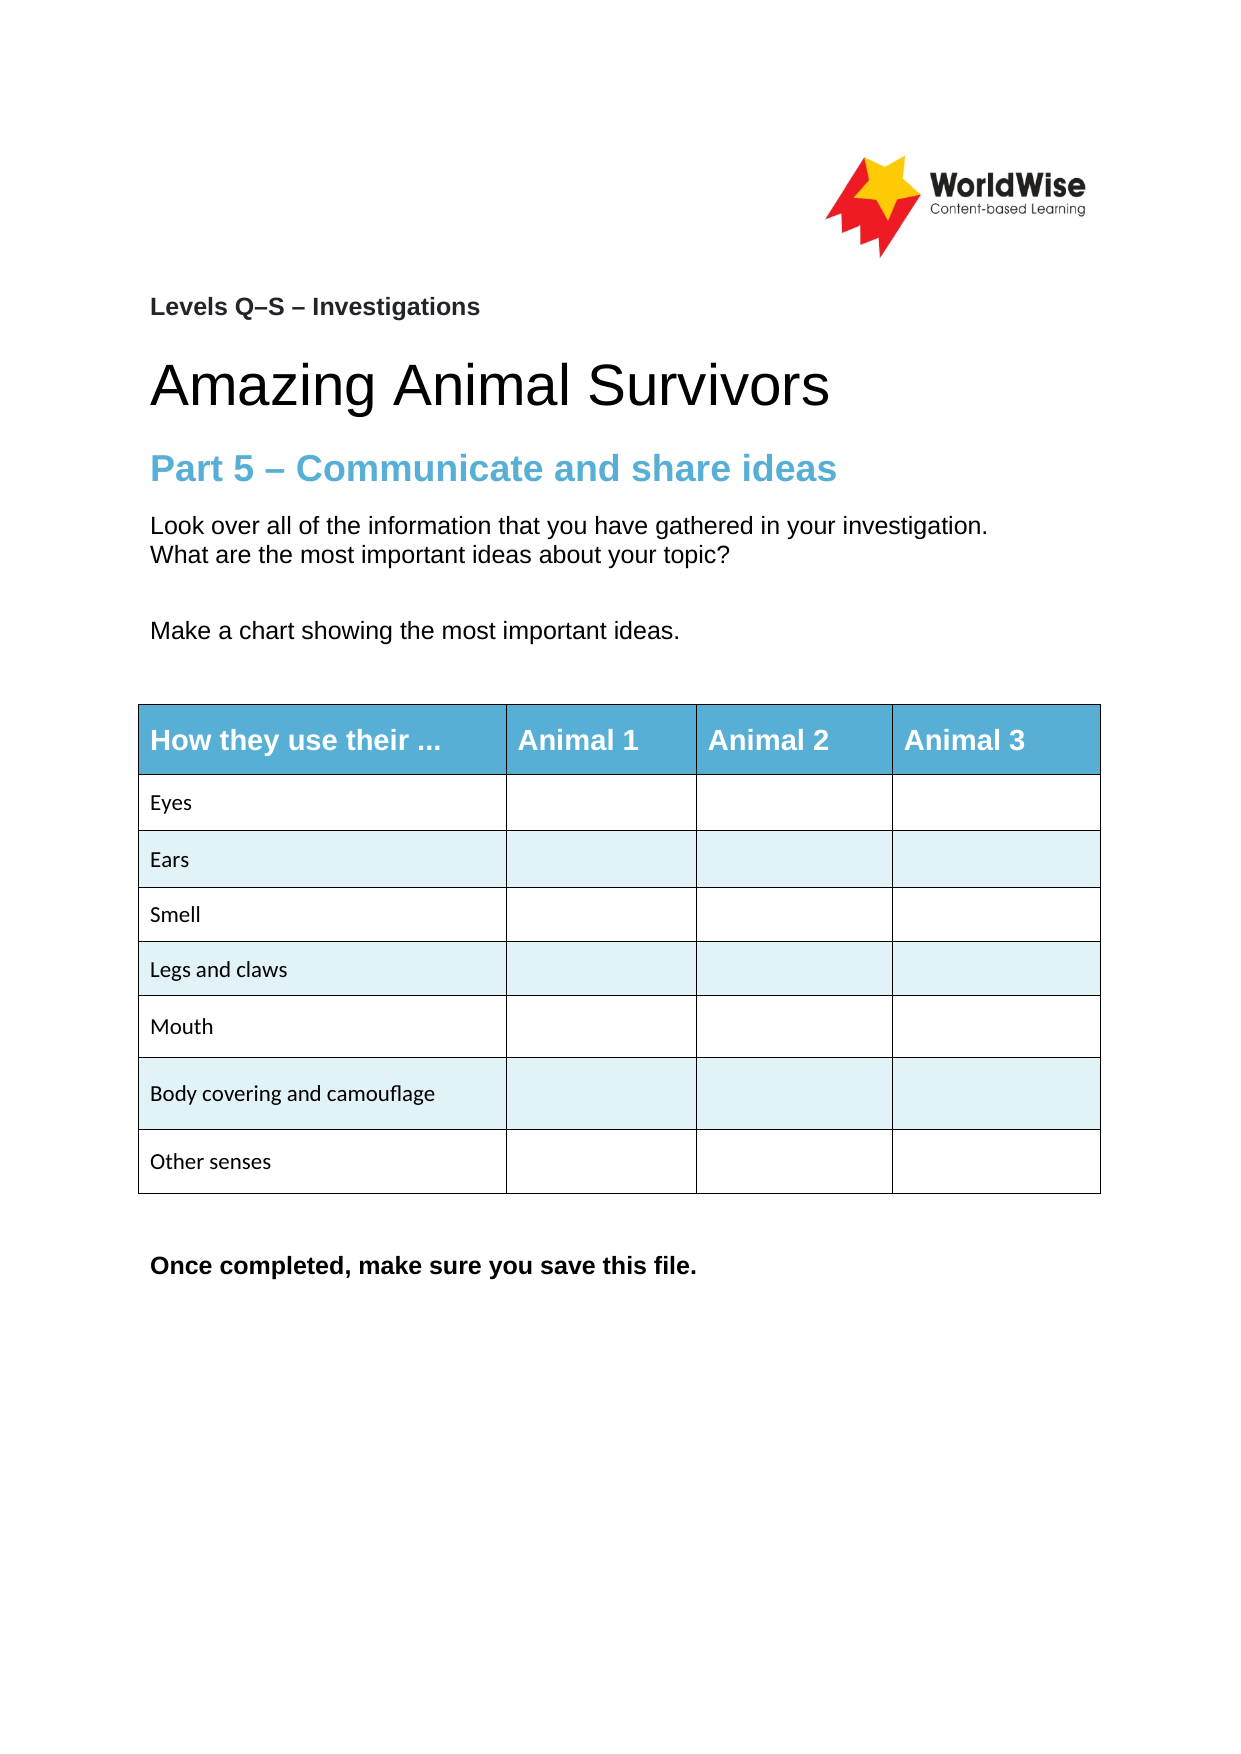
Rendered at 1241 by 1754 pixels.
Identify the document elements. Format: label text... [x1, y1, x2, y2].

table_cell [697, 831, 892, 887]
table_cell [893, 775, 1100, 829]
table_cell Ears [139, 831, 506, 887]
table_cell [893, 996, 1100, 1057]
table_cell [507, 1058, 696, 1129]
table_cell [507, 1130, 696, 1192]
table_cell [893, 1130, 1100, 1192]
table_cell Eyes [139, 775, 506, 829]
table_cell Smell [139, 888, 506, 941]
text Once completed, make sure you save this file. [150, 1194, 1090, 1280]
table_header How they use their ... [139, 705, 506, 774]
table_header Animal 3 [893, 705, 1100, 774]
table_cell [697, 942, 892, 995]
text Levels Q–S – Investigations [150, 292, 1090, 321]
text What are the most important ideas about your topic? [150, 539, 1061, 568]
table_cell [697, 775, 892, 829]
table_cell Legs and claws [139, 942, 506, 995]
table_cell [697, 1130, 892, 1192]
table_header Animal 1 [507, 705, 696, 774]
picture [819, 150, 1091, 264]
table_cell [507, 996, 696, 1057]
table_cell [507, 888, 696, 941]
text Amazing Animal Survivors [150, 350, 1090, 417]
table_cell Body covering and camouflage [139, 1058, 506, 1129]
table_cell [507, 775, 696, 829]
table_cell [893, 888, 1100, 941]
table_cell [893, 831, 1100, 887]
table_cell Mouth [139, 996, 506, 1057]
table_cell [697, 1058, 892, 1129]
table_cell [893, 942, 1100, 995]
table_cell Other senses [139, 1130, 506, 1192]
text Make a chart showing the most important ideas. [150, 587, 1090, 645]
table_cell [893, 1058, 1100, 1129]
table_cell [697, 996, 892, 1057]
text Part 5 – Communicate and share ideas Look over all of the information that you have gathered in your investigation. [150, 446, 1090, 539]
table_cell [507, 942, 696, 995]
table_cell [697, 888, 892, 941]
table_cell [507, 831, 696, 887]
table_header Animal 2 [697, 705, 892, 774]
